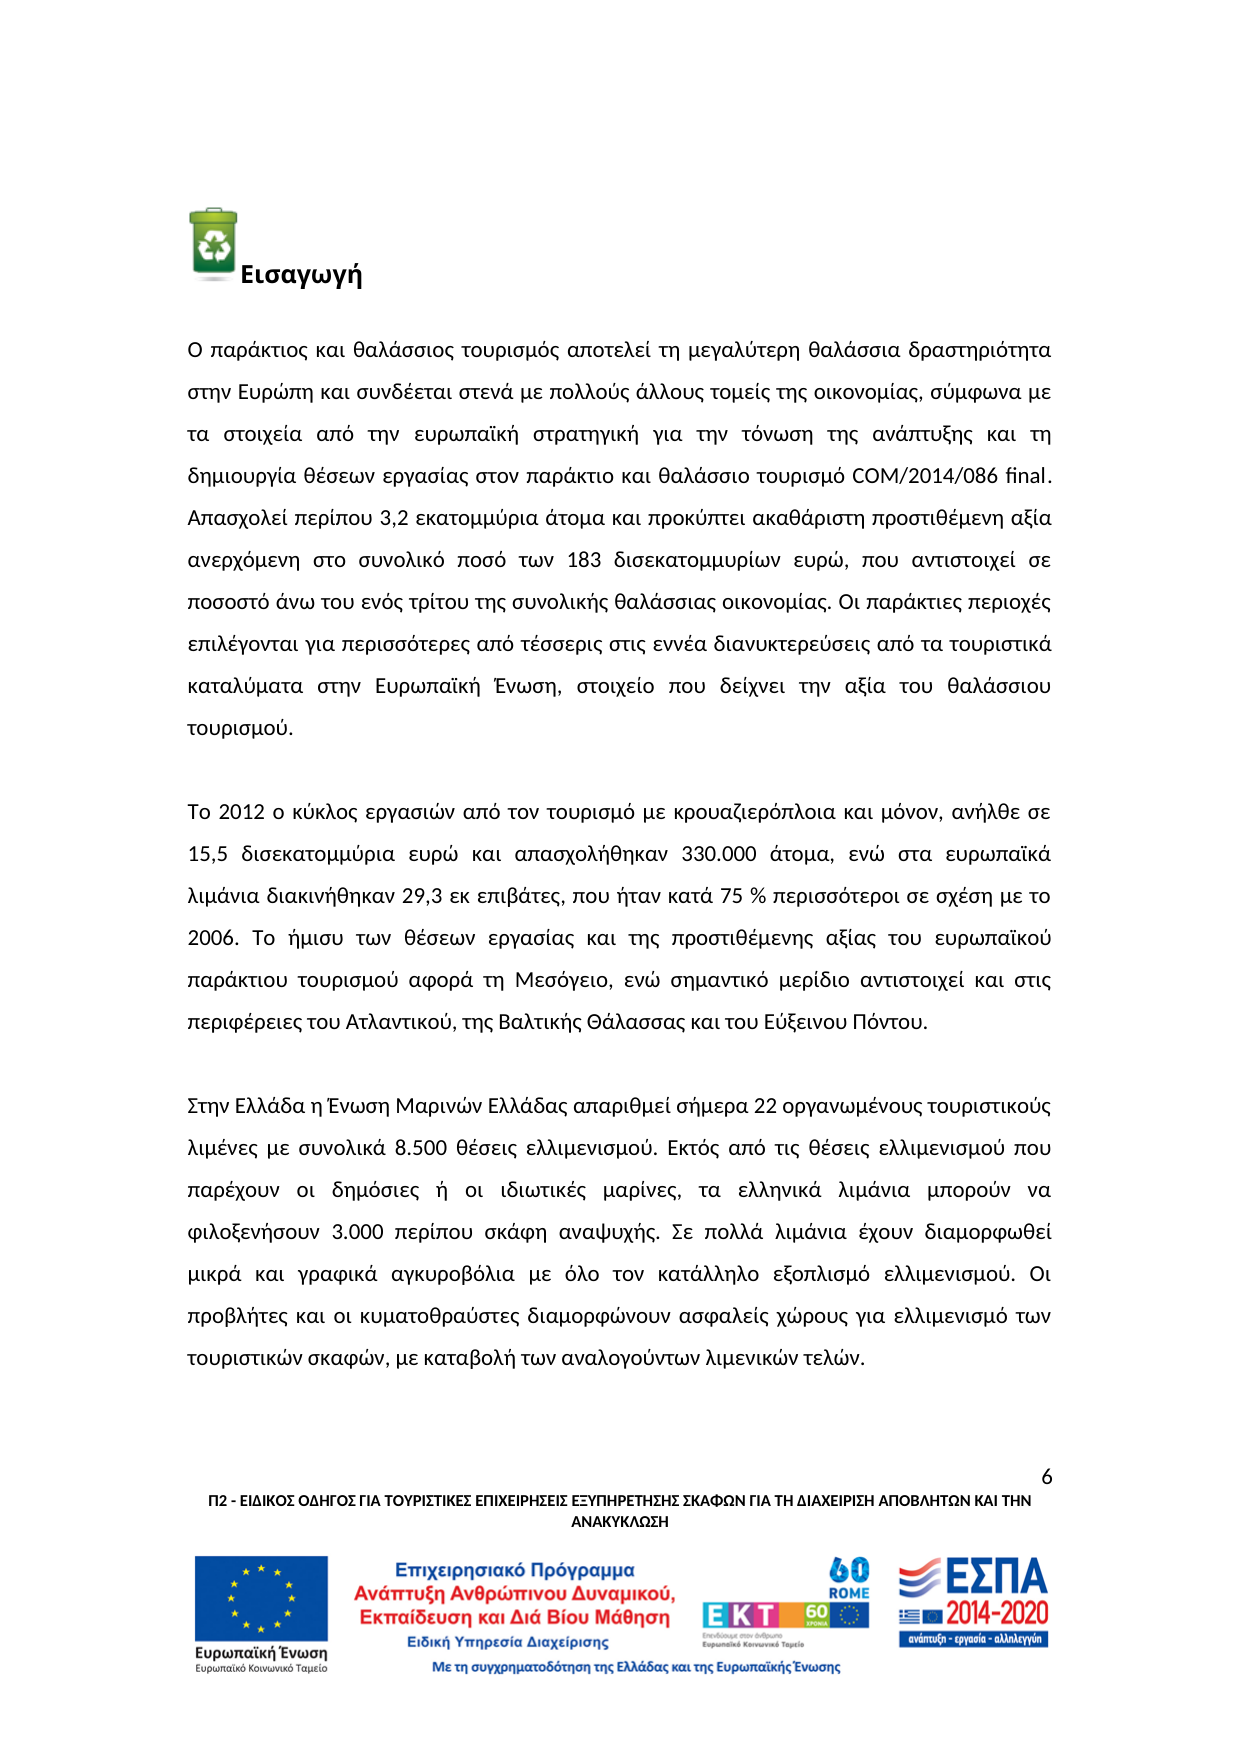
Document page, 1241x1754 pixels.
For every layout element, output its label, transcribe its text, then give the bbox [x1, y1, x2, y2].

text Το 2012 ο κύκλος εργασιών από τον τουρισμό με κρουαζιερόπλοια και μόνον, ανήλθε σε 15,5 δισεκατομμύρια ευρώ και απασχολήθηκαν 330.000 άτομα, ενώ στα ευρωπαϊκά λιμάνια διακινήθηκαν 29,3 εκ επιβάτες, που ήταν κατά 75 % περισσότεροι σε σχέση με το 2006. Το ήμισυ των θέσεων εργασίας και της προστιθέμενης αξίας του ευρωπαϊκού παράκτιου τουρισμού αφορά τη Μεσόγειο, ενώ σημαντικό μερίδιο αντιστοιχεί και στις περιφέρειες του Ατλαντικού, της Βαλτικής Θάλασσας και του Εύξεινου Πόντου. [187, 797, 1053, 1035]
text Στην Ελλάδα η Ένωση Μαρινών Ελλάδας απαριθμεί σήμερα 22 οργανωμένους τουριστικούς λιμένες με συνολικά 8.500 θέσεις ελλιμενισμού. Εκτός από τις θέσεις ελλιμενισμού που παρέχουν οι δημόσιες ή οι ιδιωτικές μαρίνες, τα ελληνικά λιμάνια μπορούν να φιλοξενήσουν 3.000 περίπου σκάφη αναψυχής. Σε πολλά λιμάνια έχουν διαμορφωθεί μικρά και γραφικά αγκυροβόλια με όλο τον κατάλληλο εξοπλισμό ελλιμενισμού. Οι προβλήτες και οι κυματοθραύστες διαμορφώνουν ασφαλείς χώρους για ελλιμενισμό των τουριστικών σκαφών, με καταβολή των αναλογούντων λιμενικών τελών. [187, 1091, 1053, 1371]
text Ο παράκτιος και θαλάσσιος τουρισμός αποτελεί τη μεγαλύτερη θαλάσσια δραστηριότητα στην Ευρώπη και συνδέεται στενά με πολλούς άλλους τομείς της οικονομίας, σύμφωνα με τα στοιχεία από την ευρωπαϊκή στρατηγική για την τόνωση της ανάπτυξης και τη δημιουργία θέσεων εργασίας στον παράκτιο και θαλάσσιο τουρισμό COM/2014/086 final. Απασχολεί περίπου 3,2 εκατομμύρια άτομα και προκύπτει ακαθάριστη προστιθέμενη αξία ανερχόμενη στο συνολικό ποσό των 183 δισεκατομμυρίων ευρώ, που αντιστοιχεί σε ποσοστό άνω του ενός τρίτου της συνολικής θαλάσσιας οικονομίας. Οι παράκτιες περιοχές επιλέγονται για περισσότερες από τέσσερις στις εννέα διανυκτερεύσεις από τα τουριστικά καταλύματα στην Ευρωπαϊκή Ένωση, στοιχείο που δείχνει την αξία του θαλάσσιου τουρισμού. [187, 335, 1053, 741]
subtitle Εισαγωγή [187, 205, 1053, 291]
picture [187, 1550, 1053, 1681]
picture [187, 205, 240, 284]
